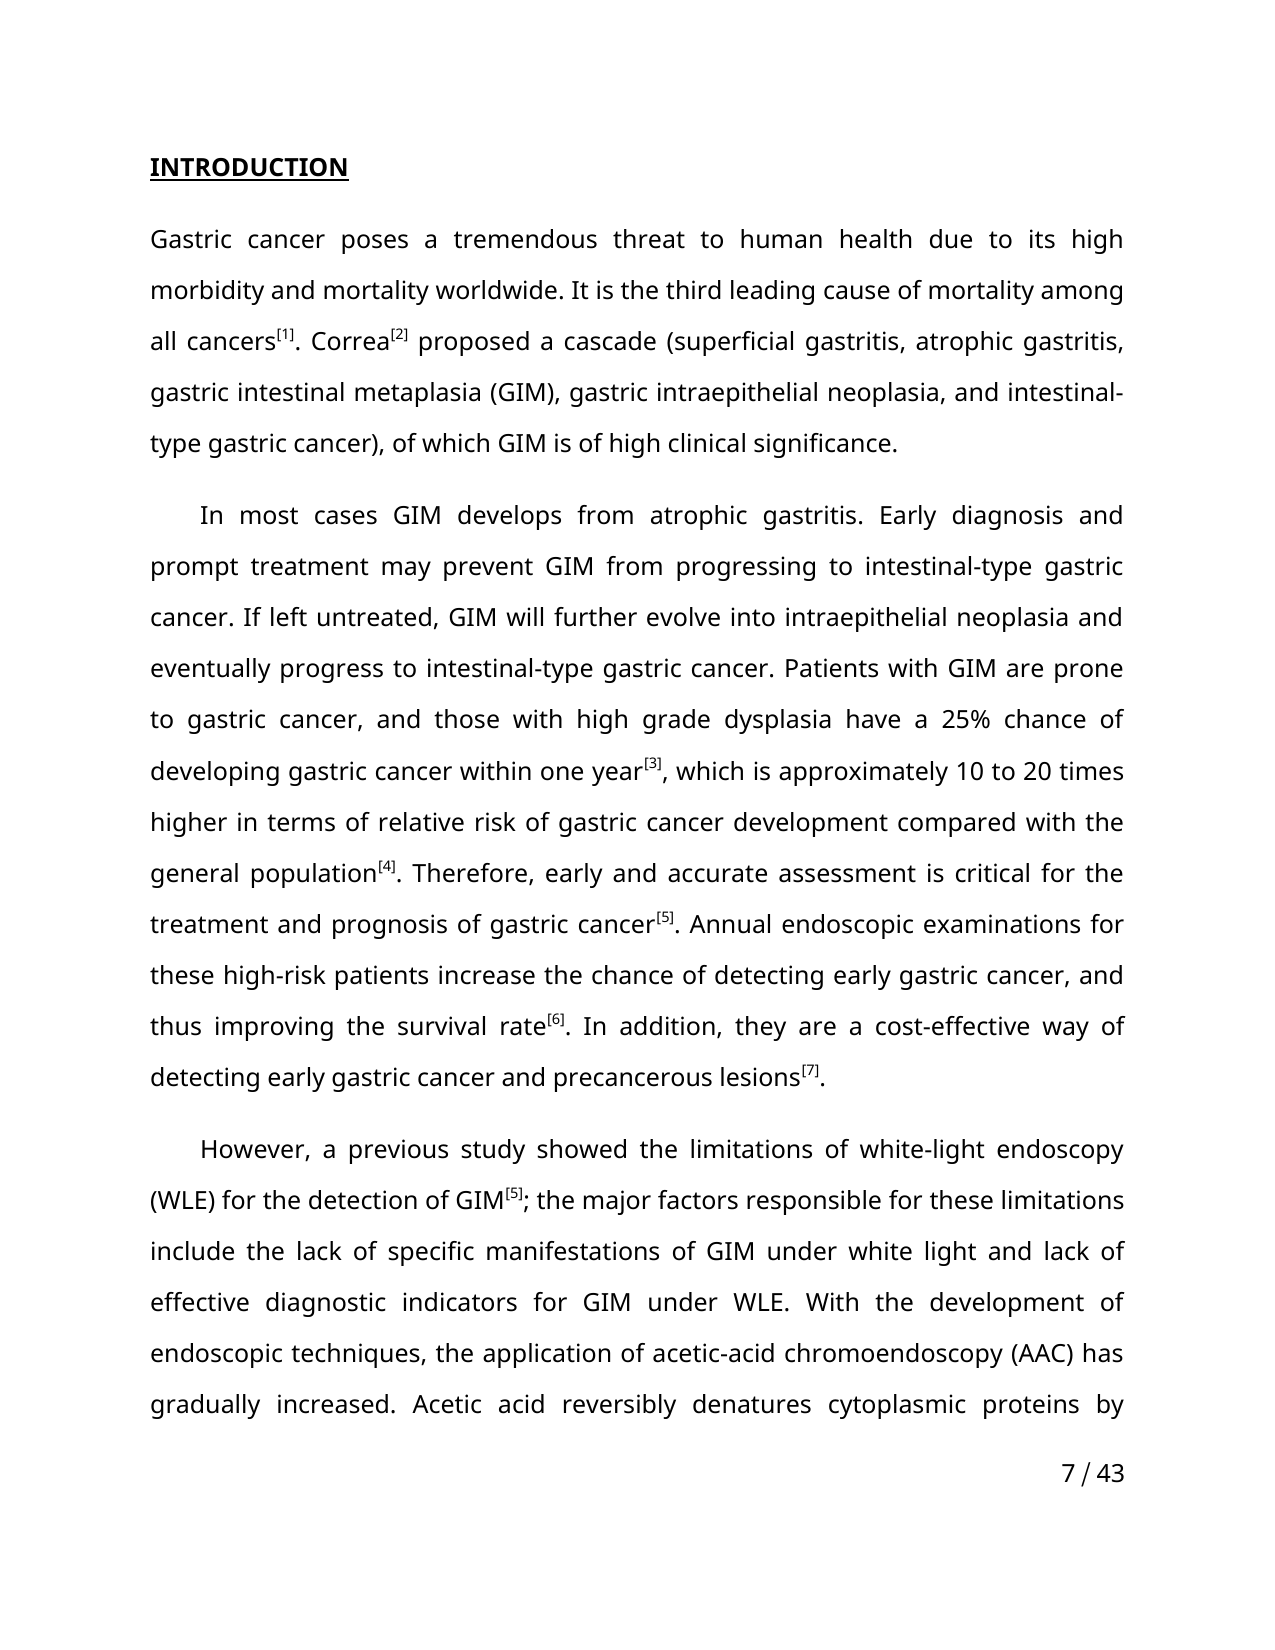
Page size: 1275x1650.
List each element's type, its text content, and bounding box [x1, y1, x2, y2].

text Gastric cancer poses a tremendous threat to human health due to its high morbidity and mortality worldwide. It is the third leading cause of mortality among all cancers[1]. Correa[2] proposed a cascade (superficial gastritis, atrophic gastritis, gastric intestinal metaplasia (GIM), gastric intraepithelial neoplasia, and intestinal-type gastric cancer), of which GIM is of high clinical significance. [150, 222, 1125, 460]
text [150, 1131, 1125, 1421]
text INTRODUCTION [150, 150, 1125, 184]
text In most cases GIM develops from atrophic gastritis. Early diagnosis and prompt treatment may prevent GIM from progressing to intestinal-type gastric cancer. If left untreated, GIM will further evolve into intraepithelial neoplasia and eventually progress to intestinal-type gastric cancer. Patients with GIM are prone to gastric cancer, and those with high grade dysplasia have a 25% chance of developing gastric cancer within one year[3], which is approximately 10 to 20 times higher in terms of relative risk of gastric cancer development compared with the general population[4]. Therefore, early and accurate assessment is critical for the treatment and prognosis of gastric cancer[5]. Annual endoscopic examinations for these high-risk patients increase the chance of detecting early gastric cancer, and thus improving the survival rate[6]. In addition, they are a cost-effective way of detecting early gastric cancer and precancerous lesions[7]. [150, 498, 1125, 1093]
